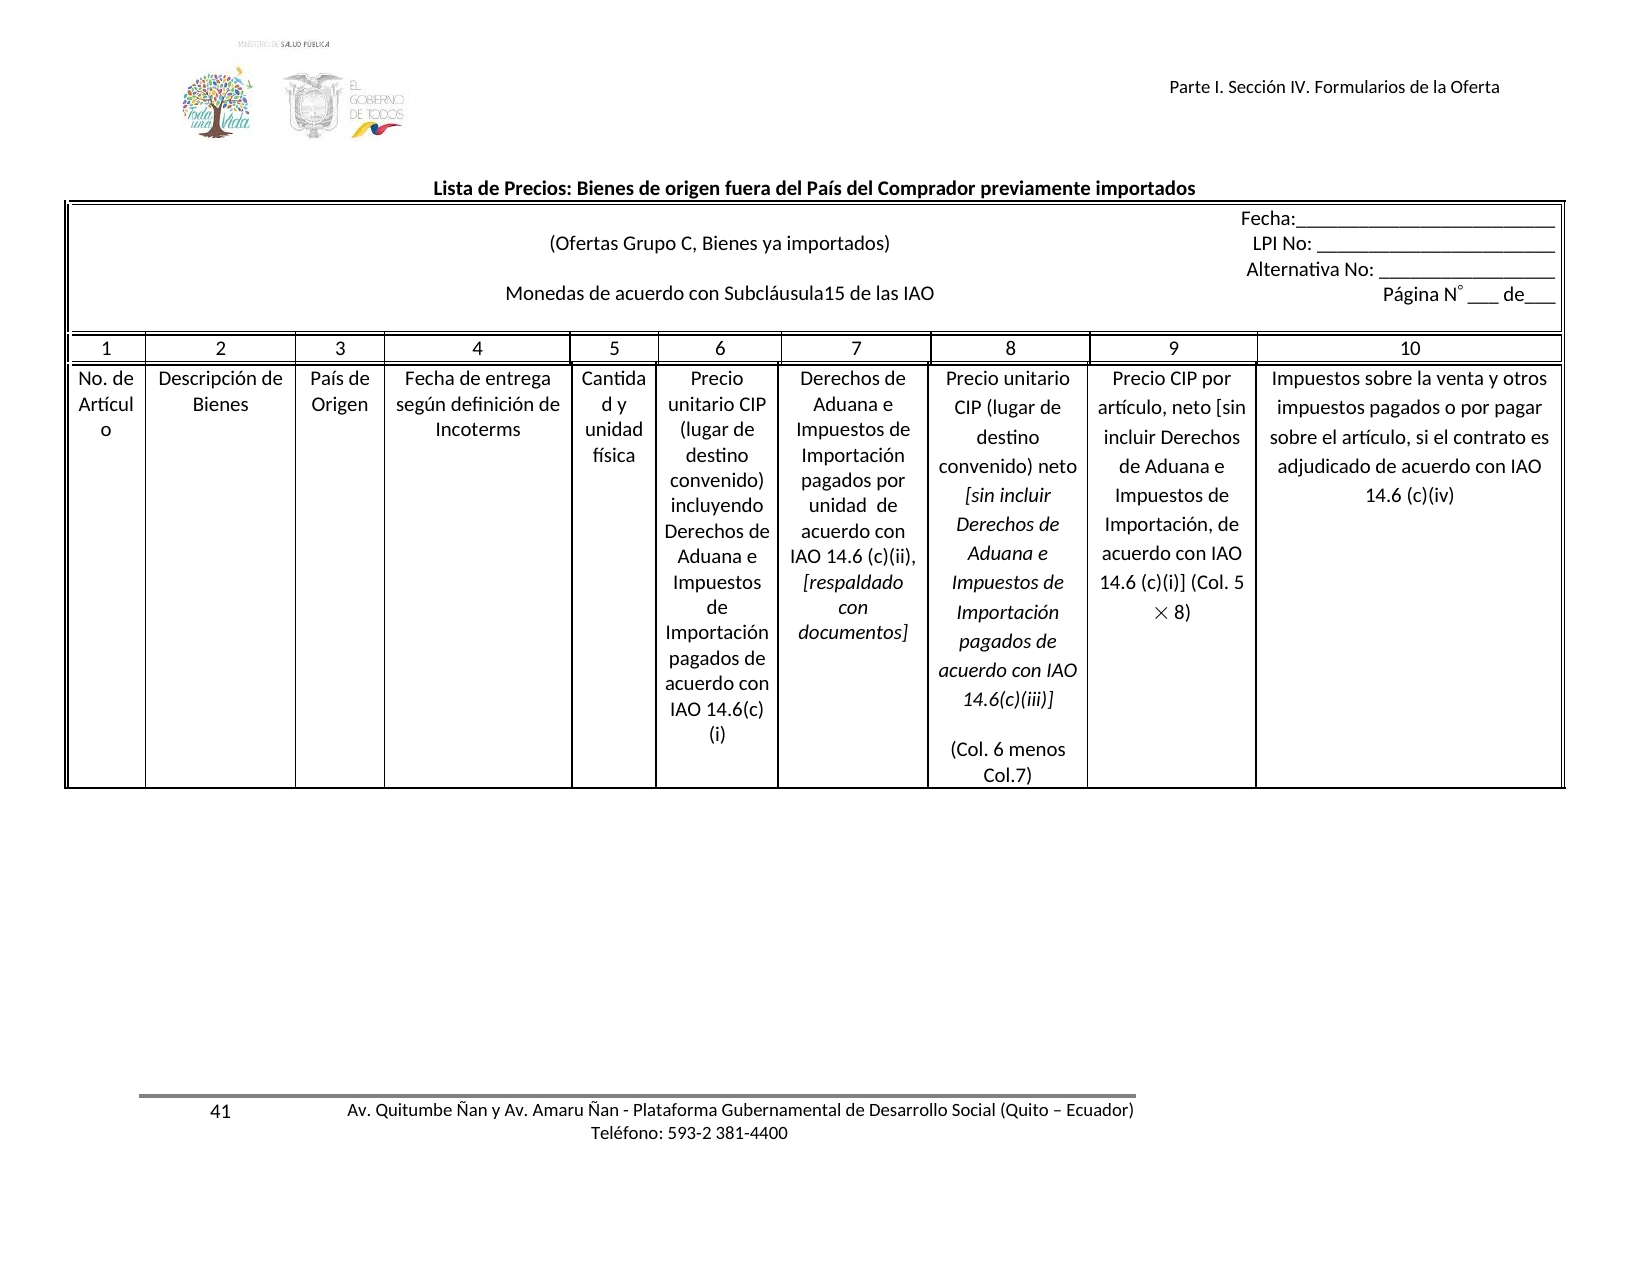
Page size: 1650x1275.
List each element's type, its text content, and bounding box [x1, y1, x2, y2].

table_cell 7 [782, 336, 930, 361]
table_cell Fecha:_________________________ LPI No: _______________________ Alternativa No: _________________ Página N ___ de___ [1055, 205, 1561, 331]
table_cell (Ofertas Grupo C, Bienes ya importados) Monedas de acuerdo con Subcláusula15 de las IAO [384, 205, 1055, 331]
table_cell 3 [296, 336, 384, 361]
table_cell No. de Artículo [66, 361, 145, 787]
table_cell 2 [146, 336, 295, 361]
table_cell País de Origen [296, 366, 384, 787]
table_cell Precio unitario CIP (lugar de destino convenido) incluyendo Derechos de Aduana e Impuestos de Importación pagados de acuerdo con IAO 14.6(c)(i) [657, 366, 777, 787]
table_cell 10 [1258, 336, 1561, 361]
table_cell Precio CIP por artículo, neto [sin incluir Derechos de Aduana e Impuestos de Importación, de acuerdo con IAO 14.6 (c)(i)] (Col. 5 8) [1088, 366, 1255, 787]
table_cell 1 [66, 331, 145, 361]
table_cell Precio unitario CIP (lugar de destino convenido) neto [sin incluir Derechos de Aduana e Impuestos de Importación pagados de acuerdo con IAO 14.6(c)(iii)] (Col. 6 menos Col.7) [929, 366, 1087, 787]
table_cell 9 [1091, 336, 1257, 361]
table_cell Impuestos sobre la venta y otros impuestos pagados o por pagar sobre el artículo, si el contrato es adjudicado de acuerdo con IAO 14.6 (c)(iv) [1257, 366, 1561, 787]
table_cell Derechos de Aduana e Impuestos de Importación pagados por unidad de acuerdo con IAO 14.6 (c)(ii), [respaldado con documentos] [779, 366, 927, 787]
picture [168, 39, 410, 146]
table_header Lista de Precios: Bienes de origen fuera del País del Comprador previamente importados [66, 150, 1563, 200]
table_cell 4 [385, 336, 569, 361]
table_cell [66, 200, 384, 331]
table_cell Descripción de Bienes [146, 366, 295, 787]
table_cell Cantidad y unidad física [573, 366, 655, 787]
table_cell 8 [932, 336, 1089, 361]
table_cell Fecha de entrega según definición de Incoterms [385, 366, 571, 787]
table_cell 6 [659, 336, 781, 361]
table_cell 5 [571, 336, 658, 361]
